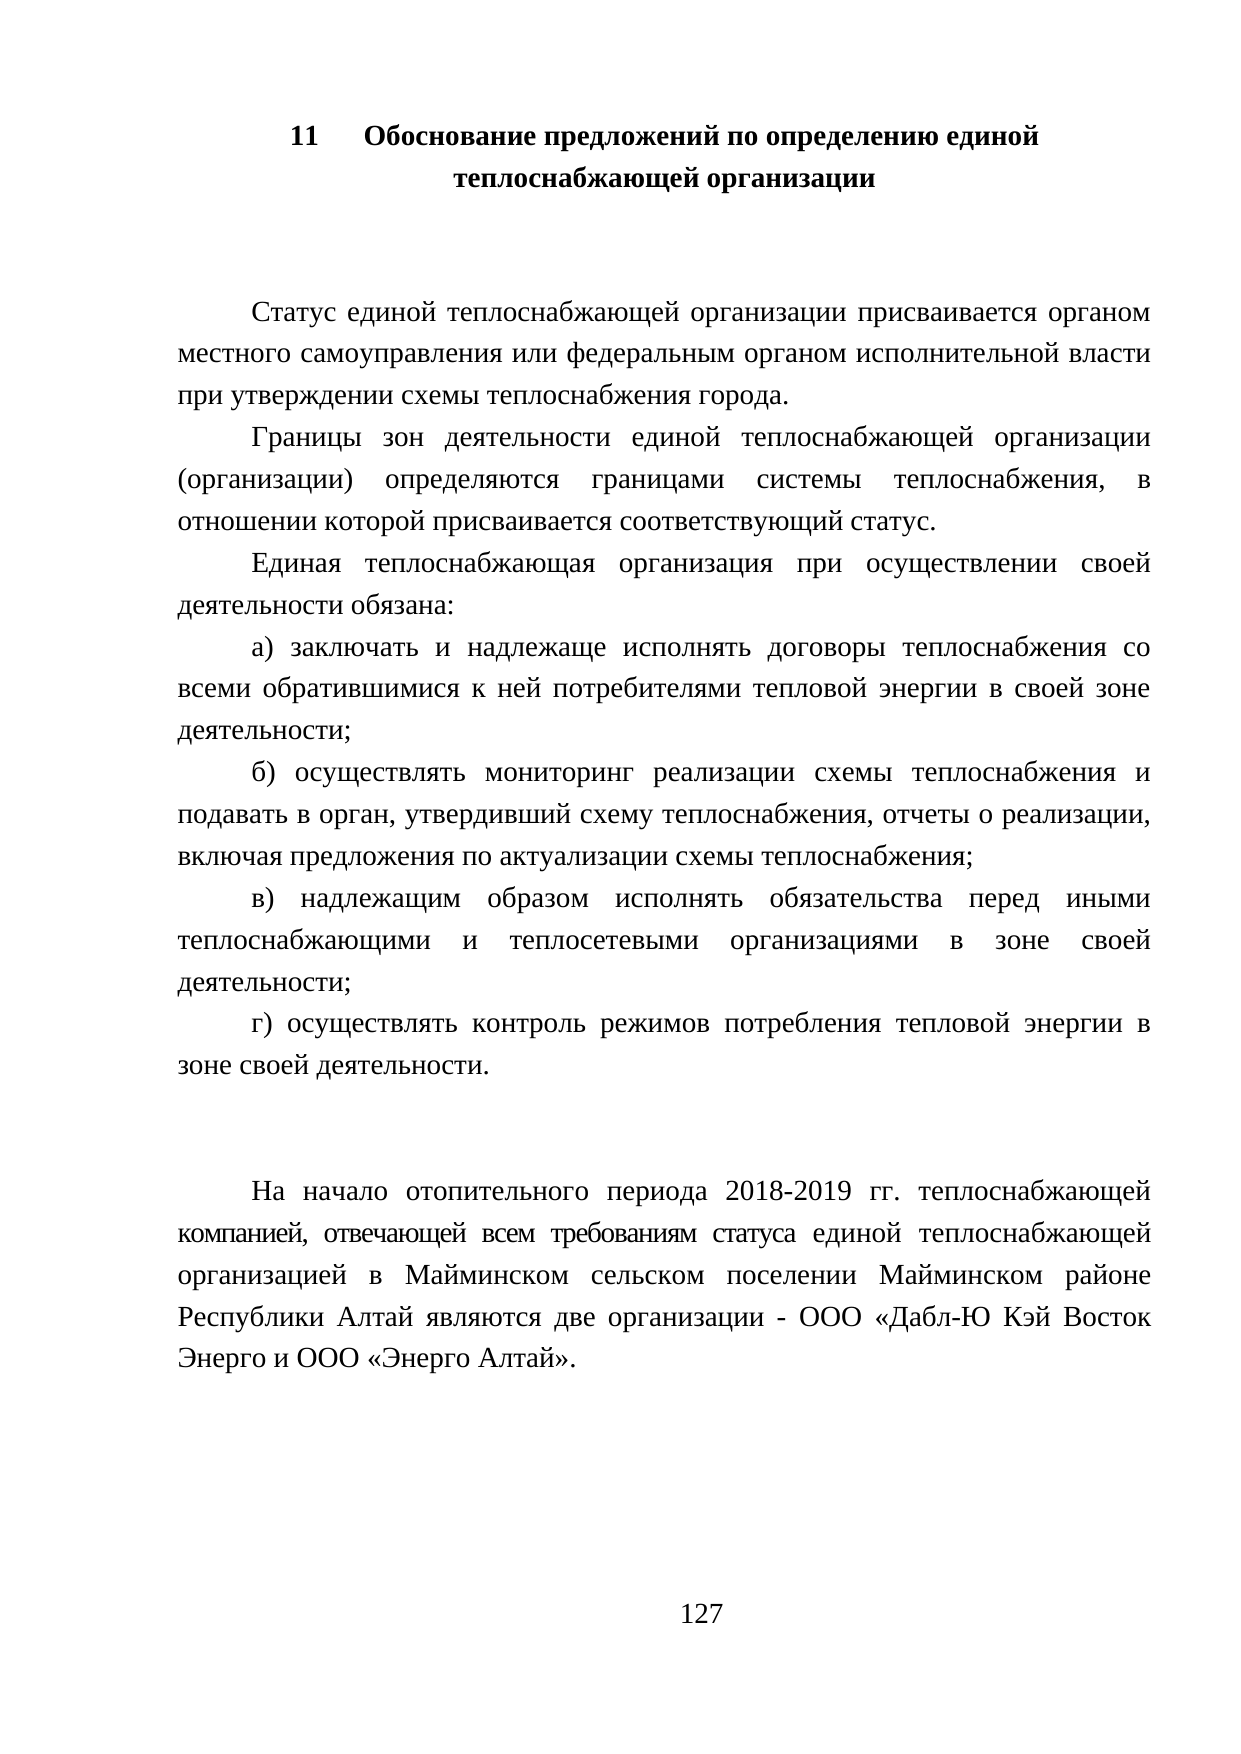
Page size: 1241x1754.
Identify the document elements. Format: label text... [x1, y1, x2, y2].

text а) заключать и надлежаще исполнять договоры теплоснабжения со всеми обратившимися к ней потребителями тепловой энергии в своей зоне деятельности; [177, 629, 1152, 746]
text Единая теплоснабжающая организация при осуществлении своей деятельности обязана: [177, 545, 1152, 620]
text в) надлежащим образом исполнять обязательства перед иными теплоснабжающими и теплосетевыми организациями в зоне своей деятельности; [177, 880, 1152, 997]
text г) осуществлять контроль режимов потребления тепловой энергии в зоне своей деятельности. [177, 1006, 1152, 1081]
text На начало отопительного периода 2018-2019 гг. теплоснабжающей компанией, отвечающей всем требованиям статуса единой теплоснабжающей организацией в Майминском сельском поселении Майминском районе Республики Алтай являются две организации - ООО «Дабл-Ю Кэй Восток Энерго и ООО «Энерго Алтай». [177, 1173, 1152, 1374]
text Статус единой теплоснабжающей организации присваивается органом местного самоуправления или федеральным органом исполнительной власти при утверждении схемы теплоснабжения города. [177, 294, 1152, 411]
subtitle Обоснование предложений по определению единой теплоснабжающей организации [177, 118, 1152, 193]
text б) осуществлять мониторинг реализации схемы теплоснабжения и подавать в орган, утвердивший схему теплоснабжения, отчеты о реализации, включая предложения по актуализации схемы теплоснабжения; [177, 754, 1152, 872]
text Границы зон деятельности единой теплоснабжающей организации (организации) определяются границами системы теплоснабжения, в отношении которой присваивается соответствующий статус. [177, 419, 1152, 537]
